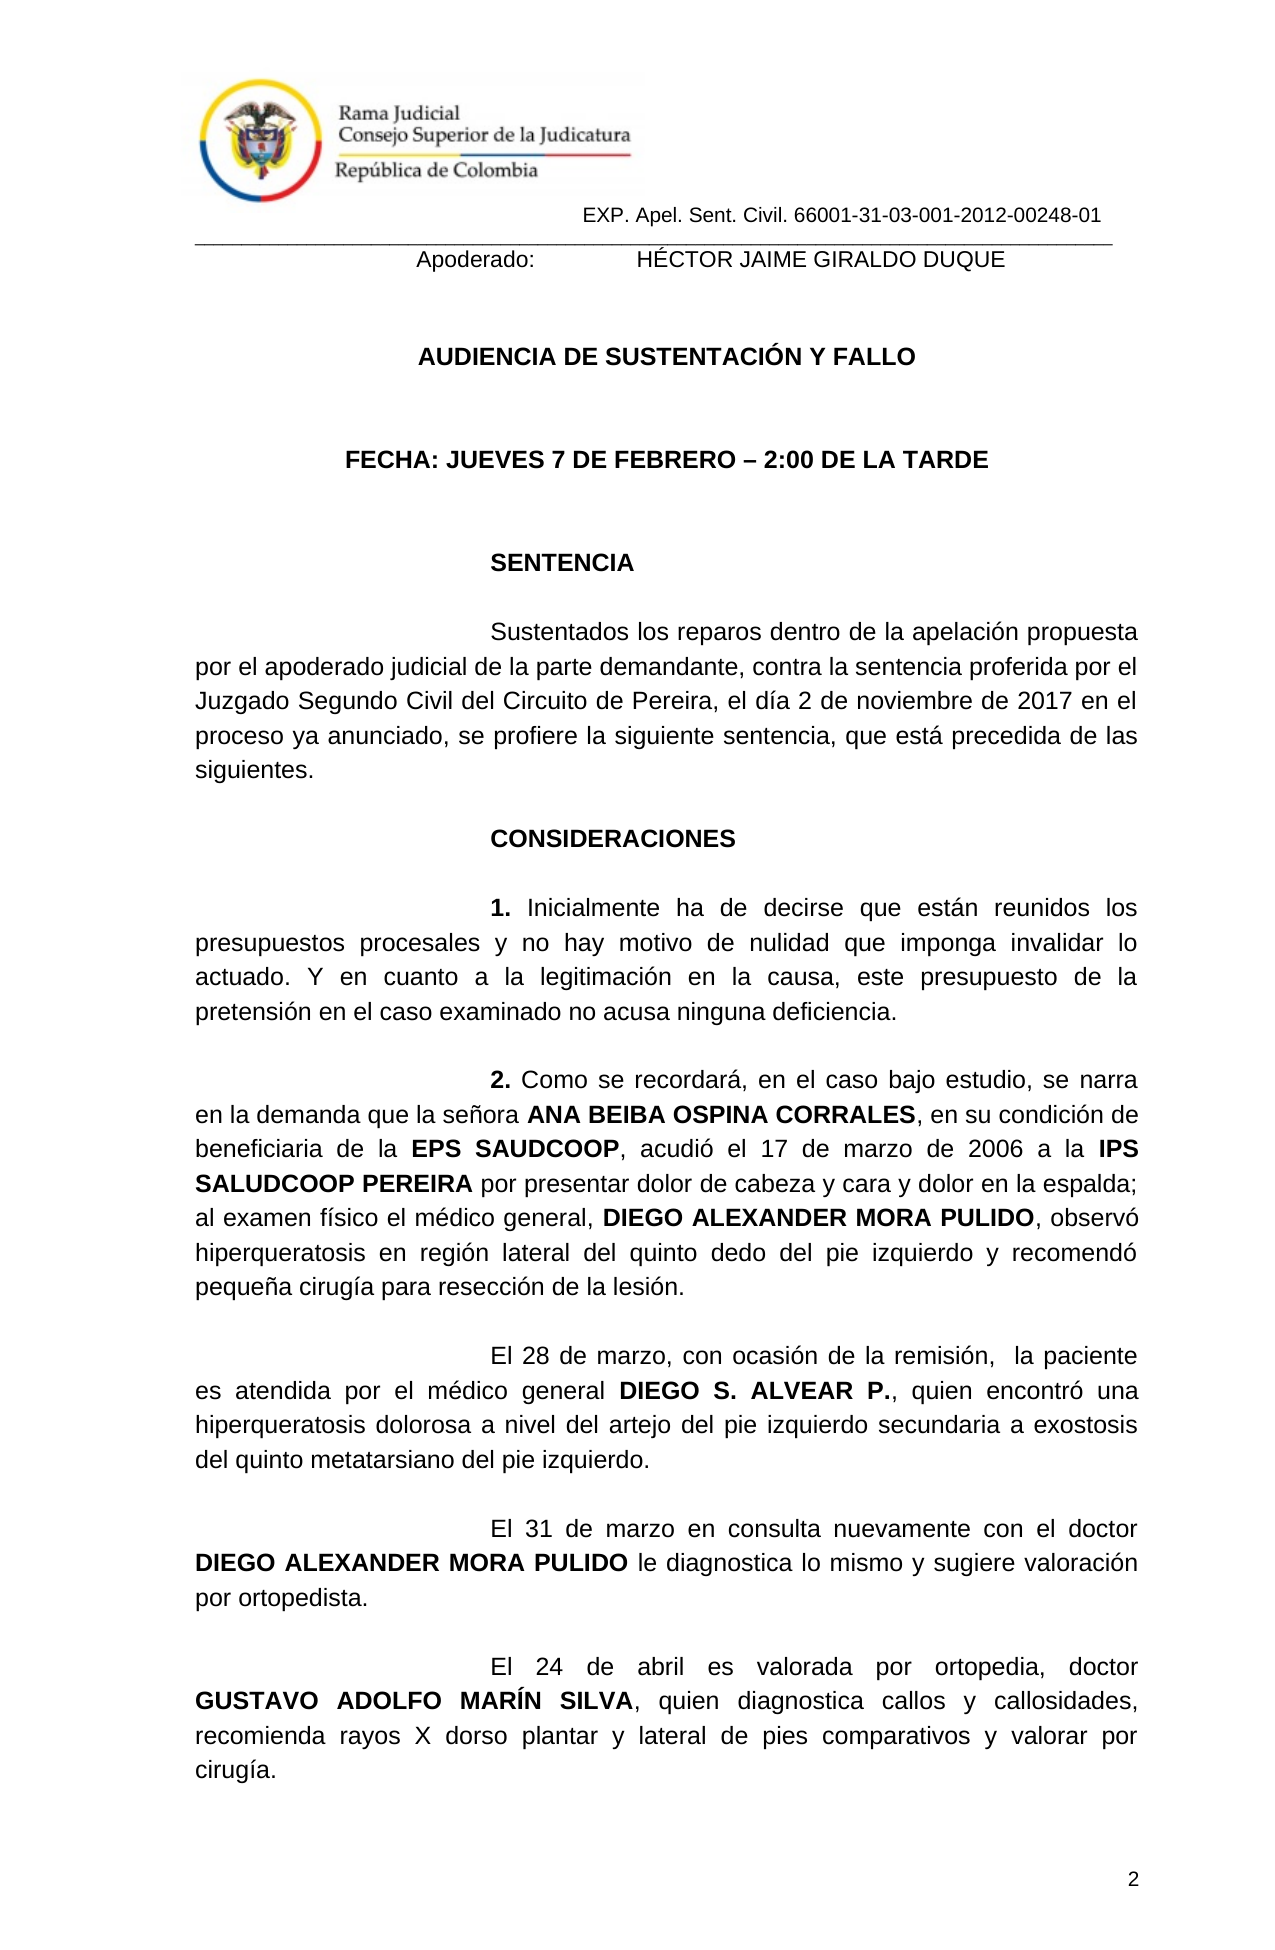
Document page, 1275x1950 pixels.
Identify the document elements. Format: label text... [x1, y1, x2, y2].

text Sustentados los reparos dentro de la apelación propuesta por el apoderado judicial de la parte demandante, contra la sentencia proferida por el Juzgado Segundo Civil del Circuito de Pereira, el día 2 de noviembre de 2017 en el proceso ya anunciado, se profiere la siguiente sentencia, que está precedida de las siguientes. [195, 617, 1139, 784]
text 1. Inicialmente ha de decirse que están reunidos los presupuestos procesales y no hay motivo de nulidad que imponga invalidar lo actuado. Y en cuanto a la legitimación en la causa, este presupuesto de la pretensión en el caso examinado no acusa ninguna deficiencia. [195, 893, 1139, 1025]
text SENTENCIA [195, 548, 1139, 577]
text AUDIENCIA DE SUSTENTACIÓN Y FALLO [195, 341, 1139, 370]
text FECHA: JUEVES 7 DE FEBRERO – 2:00 DE LA TARDE [195, 445, 1139, 474]
picture [180, 56, 645, 213]
text El 24 de abril es valorada por ortopedia, doctor GUSTAVO ADOLFO MARÍN SILVA, quien diagnostica callos y callosidades, recomienda rayos X dorso plantar y lateral de pies comparativos y valorar por cirugía. [195, 1652, 1139, 1784]
text El 31 de marzo en consulta nuevamente con el doctor DIEGO ALEXANDER MORA PULIDO le diagnostica lo mismo y sugiere valoración por ortopedista. [195, 1514, 1139, 1611]
text 2. Como se recordará, en el caso bajo estudio, se narra en la demanda que la señora ANA BEIBA OSPINA CORRALES, en su condición de beneficiaria de la EPS SAUDCOOP, acudió el 17 de marzo de 2006 a la IPS SALUDCOOP PEREIRA por presentar dolor de cabeza y cara y dolor en la espalda; al examen físico el médico general, DIEGO ALEXANDER MORA PULIDO, observó hiperqueratosis en región lateral del quinto dedo del pie izquierdo y recomendó pequeña cirugía para resección de la lesión. [195, 1066, 1139, 1301]
text CONSIDERACIONES [195, 824, 1139, 853]
text Apoderado: HÉCTOR JAIME GIRALDO DUQUE [416, 246, 1139, 272]
text El 28 de marzo, con ocasión de la remisión, la paciente es atendida por el médico general DIEGO S. ALVEAR P., quien encontró una hiperqueratosis dolorosa a nivel del artejo del pie izquierdo secundaria a exostosis del quinto metatarsiano del pie izquierdo. [195, 1341, 1139, 1473]
